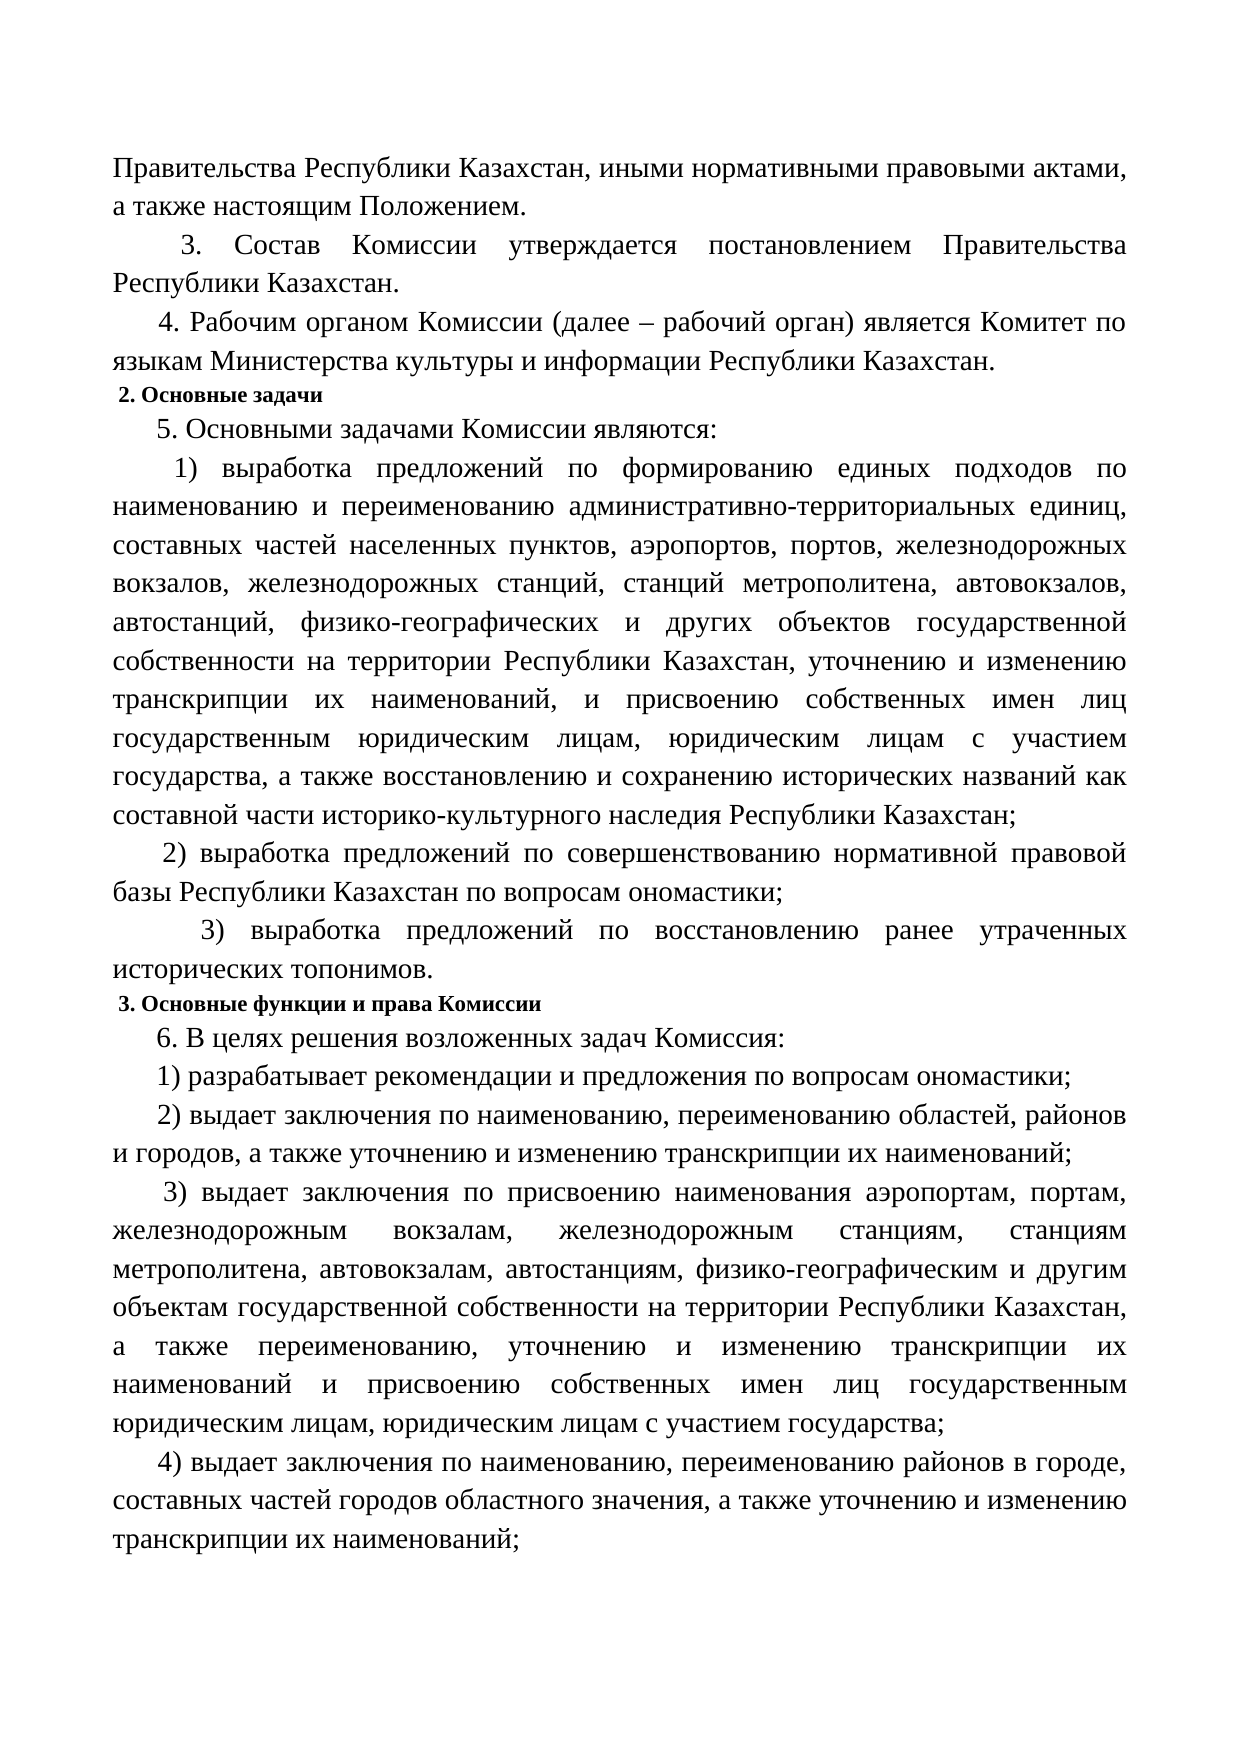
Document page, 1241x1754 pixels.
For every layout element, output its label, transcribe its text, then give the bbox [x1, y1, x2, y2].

text 5. Основными задачами Комиссии являются: [112, 411, 1128, 445]
text 3. Основные функции и права Комиссии [112, 989, 1128, 1016]
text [112, 150, 1128, 222]
text 1) разрабатывает рекомендации и предложения по вопросам ономастики; [112, 1058, 1128, 1092]
text 3) выработка предложений по восстановлению ранее утраченных исторических топонимов. [112, 912, 1128, 984]
text 2) выдает заключения по наименованию, переименованию областей, районов и городов, а также уточнению и изменению транскрипции их наименований; [112, 1097, 1128, 1169]
text 3. Состав Комиссии утверждается постановлением Правительства Республики Казахстан. [112, 227, 1128, 299]
text 1) выработка предложений по формированию единых подходов по наименованию и переименованию административно-территориальных единиц, составных частей населенных пунктов, аэропортов, портов, железнодорожных вокзалов, железнодорожных станций, станций метрополитена, автовокзалов, автостанций, физико-географических и других объектов государственной собственности на территории Республики Казахстан, уточнению и изменению транскрипции их наименований, и присвоению собственных имен лиц государственным юридическим лицам, юридическим лицам с участием государства, а также восстановлению и сохранению исторических названий как составной части историко-культурного наследия Республики Казахстан; [112, 450, 1128, 830]
text 6. В целях решения возложенных задач Комиссия: [112, 1020, 1128, 1053]
text 3) выдает заключения по присвоению наименования аэропортам, портам, железнодорожным вокзалам, железнодорожным станциям, станциям метрополитена, автовокзалам, автостанциям, физико-географическим и другим объектам государственной собственности на территории Республики Казахстан, а также переименованию, уточнению и изменению транскрипции их наименований и присвоению собственных имен лиц государственным юридическим лицам, юридическим лицам с участием государства; [112, 1174, 1128, 1439]
text 2) выработка предложений по совершенствованию нормативной правовой базы Республики Казахстан по вопросам ономастики; [112, 835, 1128, 907]
text 4) выдает заключения по наименованию, переименованию районов в городе, составных частей городов областного значения, а также уточнению и изменению транскрипции их наименований; [112, 1444, 1128, 1554]
text 2. Основные задачи [112, 381, 1128, 408]
text 4. Рабочим органом Комиссии (далее – рабочий орган) является Комитет по языкам Министерства культуры и информации Республики Казахстан. [112, 304, 1128, 376]
